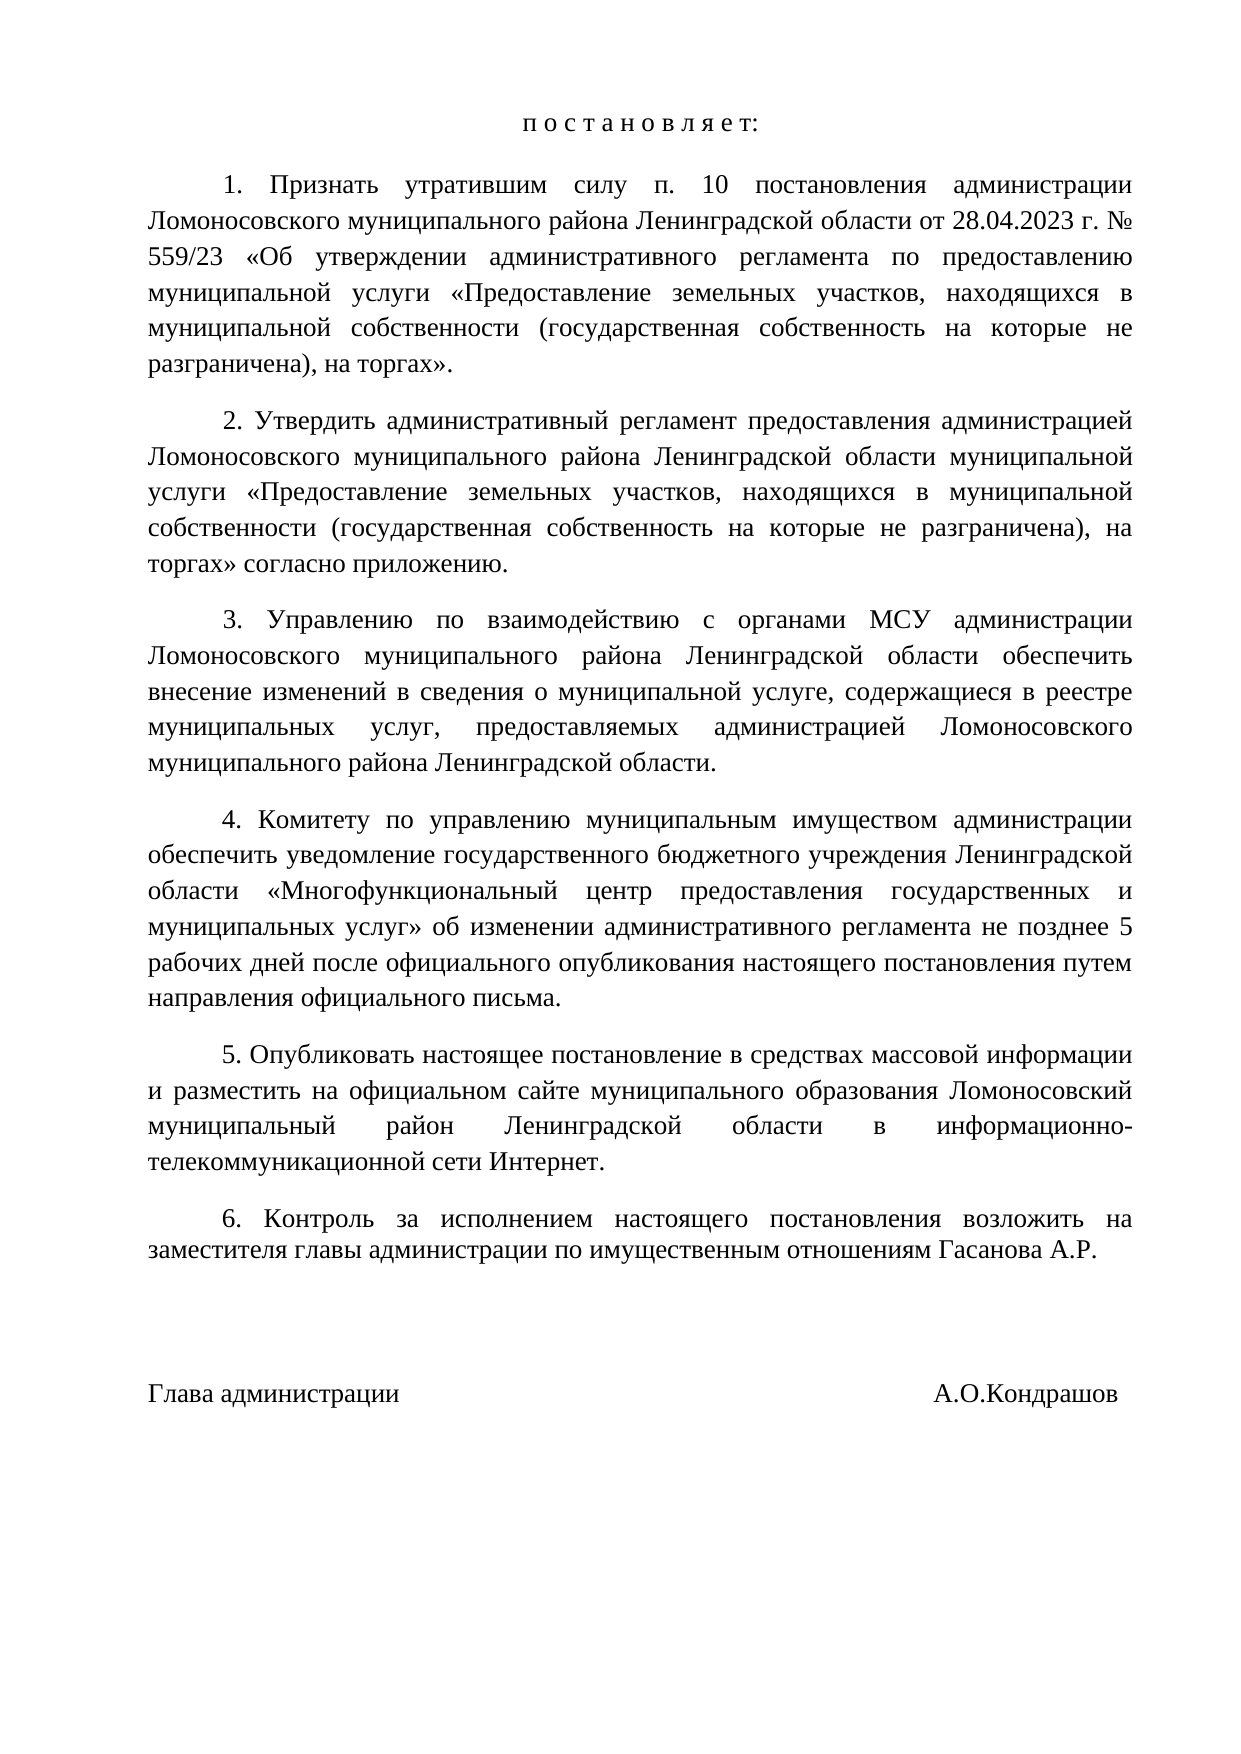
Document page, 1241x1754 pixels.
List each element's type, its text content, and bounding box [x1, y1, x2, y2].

text 6. Контроль за исполнением настоящего постановления возложить на заместителя главы администрации по имущественным отношениям Гасанова А.Р. [148, 1202, 1134, 1264]
text п о с т а н о в л я е т: [148, 106, 1134, 137]
text Глава администрации А.О.Кондрашов [148, 1377, 1134, 1408]
text 2. Утвердить административный регламент предоставления администрацией Ломоносовского муниципального района Ленинградской области муниципальной услуги «Предоставление земельных участков, находящихся в муниципальной собственности (государственная собственность на которые не разграничена), на торгах» согласно приложению. [148, 404, 1134, 578]
text 5. Опубликовать настоящее постановление в средствах массовой информации и разместить на официальном сайте муниципального образования Ломоносовский муниципальный район Ленинградской области в информационно-телекоммуникационной сети Интернет. [148, 1038, 1134, 1176]
text 3. Управлению по взаимодействию с органами МСУ администрации Ломоносовского муниципального района Ленинградской области обеспечить внесение изменений в сведения о муниципальной услуге, содержащиеся в реестре муниципальных услуг, предоставляемых администрацией Ломоносовского муниципального района Ленинградской области. [148, 603, 1134, 777]
text 4. Комитету по управлению муниципальным имуществом администрации обеспечить уведомление государственного бюджетного учреждения Ленинградской области «Многофункциональный центр предоставления государственных и муниципальных услуг» об изменении административного регламента не позднее 5 рабочих дней после официального опубликования настоящего постановления путем направления официального письма. [148, 803, 1134, 1013]
text 1. Признать утратившим силу п. 10 постановления администрации Ломоносовского муниципального района Ленинградской области от 28.04.2023 г. № 559/23 «Об утверждении административного регламента по предоставлению муниципальной услуги «Предоставление земельных участков, находящихся в муниципальной собственности (государственная собственность на которые не разграничена), на торгах». [148, 169, 1134, 378]
